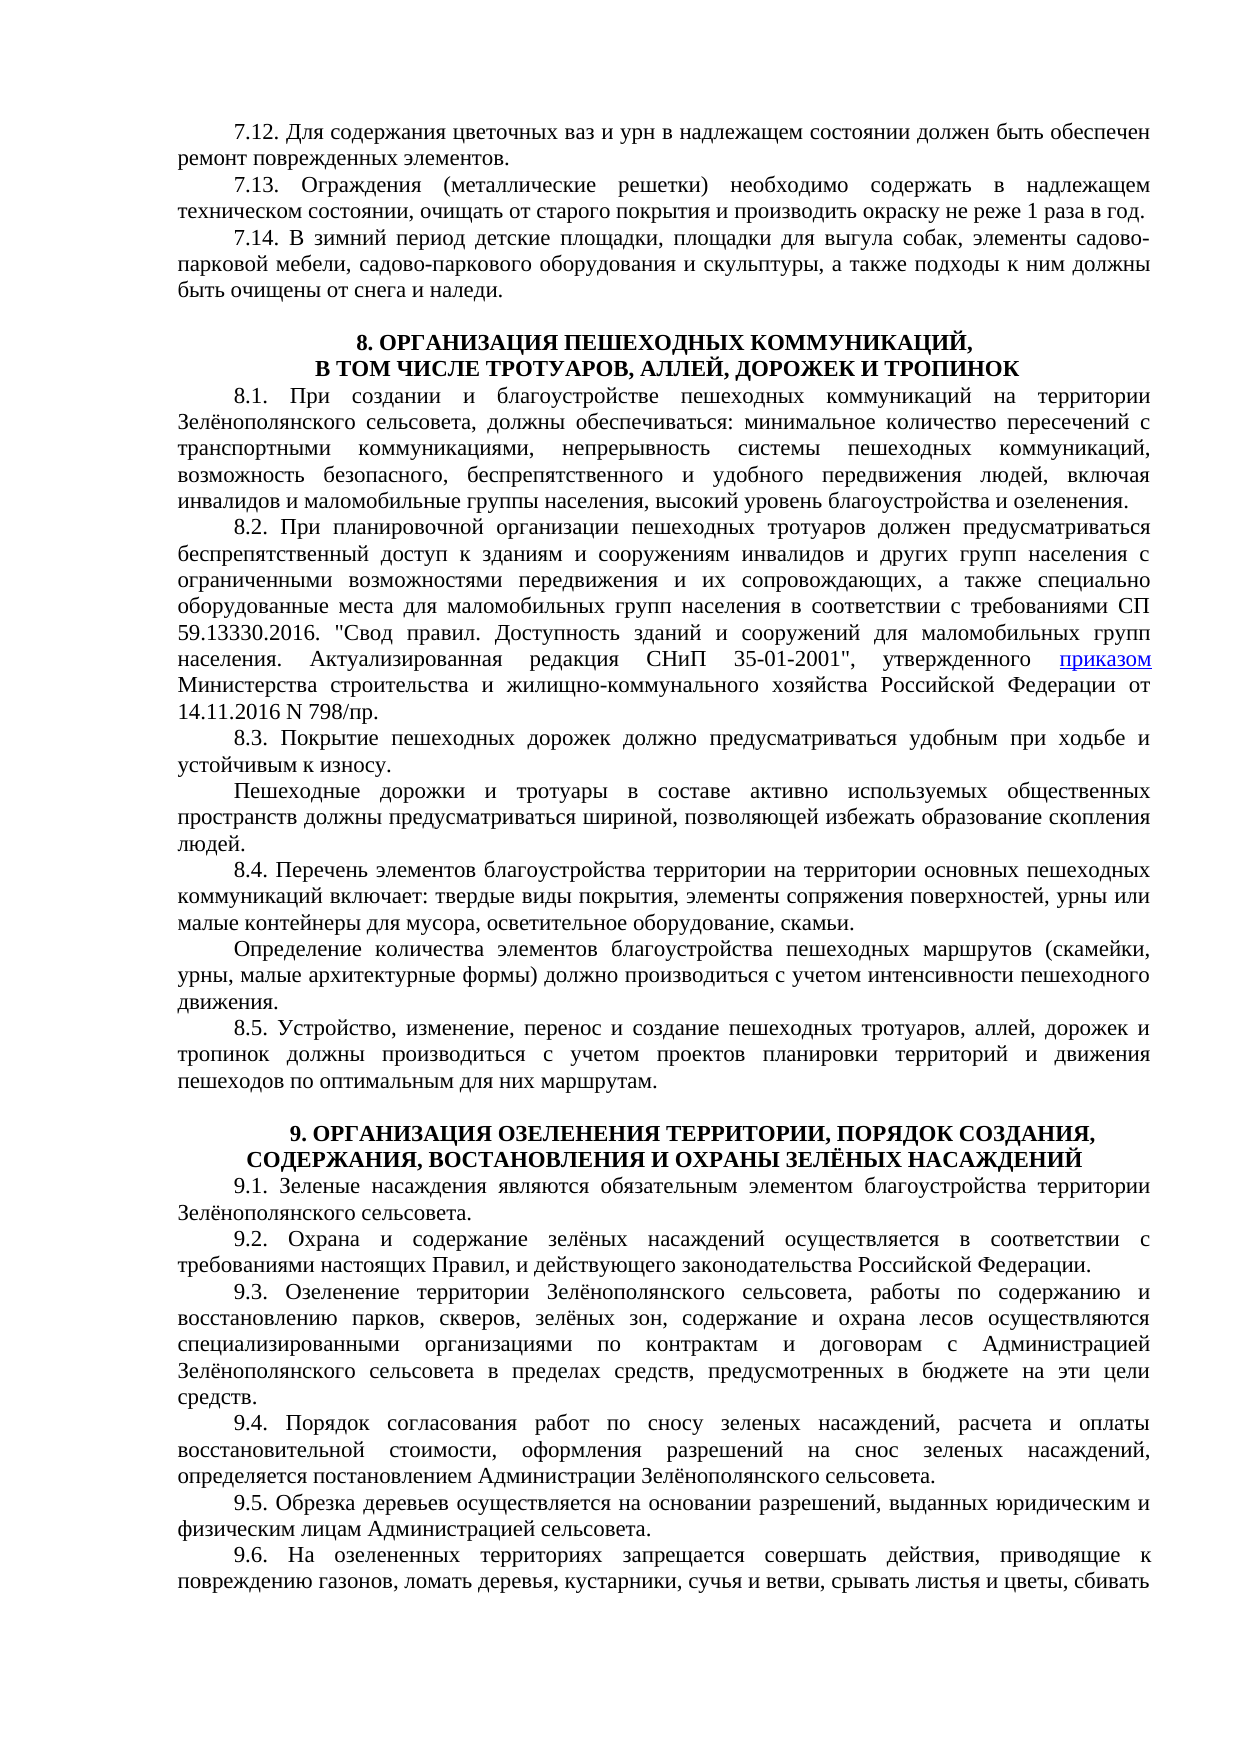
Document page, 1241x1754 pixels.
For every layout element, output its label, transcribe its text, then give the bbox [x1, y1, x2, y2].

text 8.5. Устройство, изменение, перенос и создание пешеходных тротуаров, аллей, дорожек и тропинок должны производиться с учетом проектов планировки территорий и движения пешеходов по оптимальным для них маршрутам. [177, 1014, 1152, 1093]
text 9.2. Охрана и содержание зелёных насаждений осуществляется в соответствии с требованиями настоящих Правил, и действующего законодательства Российской Федерации. [177, 1225, 1152, 1278]
text В ТОМ ЧИСЛЕ ТРОТУАРОВ, АЛЛЕЙ, ДОРОЖЕК И ТРОПИНОК [177, 355, 1152, 382]
text 9.1. Зеленые насаждения являются обязательным элементом благоустройства территории Зелёнополянского сельсовета. [177, 1172, 1152, 1225]
text 9.4. Порядок согласования работ по сносу зеленых насаждений, расчета и оплаты восстановительной стоимости, оформления разрешений на снос зеленых насаждений, определяется постановлением Администрации Зелёнополянского сельсовета. [177, 1409, 1152, 1488]
text 7.12. Для содержания цветочных ваз и урн в надлежащем состоянии должен быть обеспечен ремонт поврежденных элементов. [177, 118, 1152, 171]
text Пешеходные дорожки и тротуары в составе активно используемых общественных пространств должны предусматриваться шириной, позволяющей избежать образование скопления людей. [177, 777, 1152, 856]
text 8.2. При планировочной организации пешеходных тротуаров должен предусматриваться беспрепятственный доступ к зданиям и сооружениям инвалидов и других групп населения с ограниченными возможностями передвижения и их сопровождающих, а также специально оборудованные места для маломобильных групп населения в соответствии с требованиями СП 59.13330.2016. "Свод правил. Доступность зданий и сооружений для маломобильных групп населения. Актуализированная редакция СНиП 35-01-2001", утвержденного приказом Министерства строительства и жилищно-коммунального хозяйства Российской Федерации от 14.11.2016 N 798/пр. [177, 513, 1152, 724]
text 8. ОРГАНИЗАЦИЯ ПЕШЕХОДНЫХ КОММУНИКАЦИЙ, [177, 329, 1152, 355]
text 7.13. Ограждения (металлические решетки) необходимо содержать в надлежащем техническом состоянии, очищать от старого покрытия и производить окраску не реже 1 раза в год. [177, 171, 1152, 223]
text 9.5. Обрезка деревьев осуществляется на основании разрешений, выданных юридическим и физическим лицам Администрацией сельсовета. [177, 1488, 1152, 1541]
text 8.3. Покрытие пешеходных дорожек должно предусматриваться удобным при ходьбе и устойчивым к износу. [177, 724, 1152, 777]
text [177, 1541, 1152, 1594]
text 8.1. При создании и благоустройстве пешеходных коммуникаций на территории Зелёнополянского сельсовета, должны обеспечиваться: минимальное количество пересечений с транспортными коммуникациями, непрерывность системы пешеходных коммуникаций, возможность безопасного, беспрепятственного и удобного передвижения людей, включая инвалидов и маломобильные группы населения, высокий уровень благоустройства и озеленения. [177, 382, 1152, 513]
text 9. ОРГАНИЗАЦИЯ ОЗЕЛЕНЕНИЯ ТЕРРИТОРИИ, ПОРЯДОК СОЗДАНИЯ, СОДЕРЖАНИЯ, ВОСТАНОВЛЕНИЯ И ОХРАНЫ ЗЕЛЁНЫХ НАСАЖДЕНИЙ [177, 1119, 1152, 1172]
text Определение количества элементов благоустройства пешеходных маршрутов (скамейки, урны, малые архитектурные формы) должно производиться с учетом интенсивности пешеходного движения. [177, 935, 1152, 1014]
text 8.4. Перечень элементов благоустройства территории на территории основных пешеходных коммуникаций включает: твердые виды покрытия, элементы сопряжения поверхностей, урны или малые контейнеры для мусора, осветительное оборудование, скамьи. [177, 856, 1152, 935]
text 9.3. Озеленение территории Зелёнополянского сельсовета, работы по содержанию и восстановлению парков, скверов, зелёных зон, содержание и охрана лесов осуществляются специализированными организациями по контрактам и договорам с Администрацией Зелёнополянского сельсовета в пределах средств, предусмотренных в бюджете на эти цели средств. [177, 1278, 1152, 1409]
text 7.14. В зимний период детские площадки, площадки для выгула собак, элементы садово-парковой мебели, садово-паркового оборудования и скульптуры, а также подходы к ним должны быть очищены от снега и наледи. [177, 223, 1152, 303]
